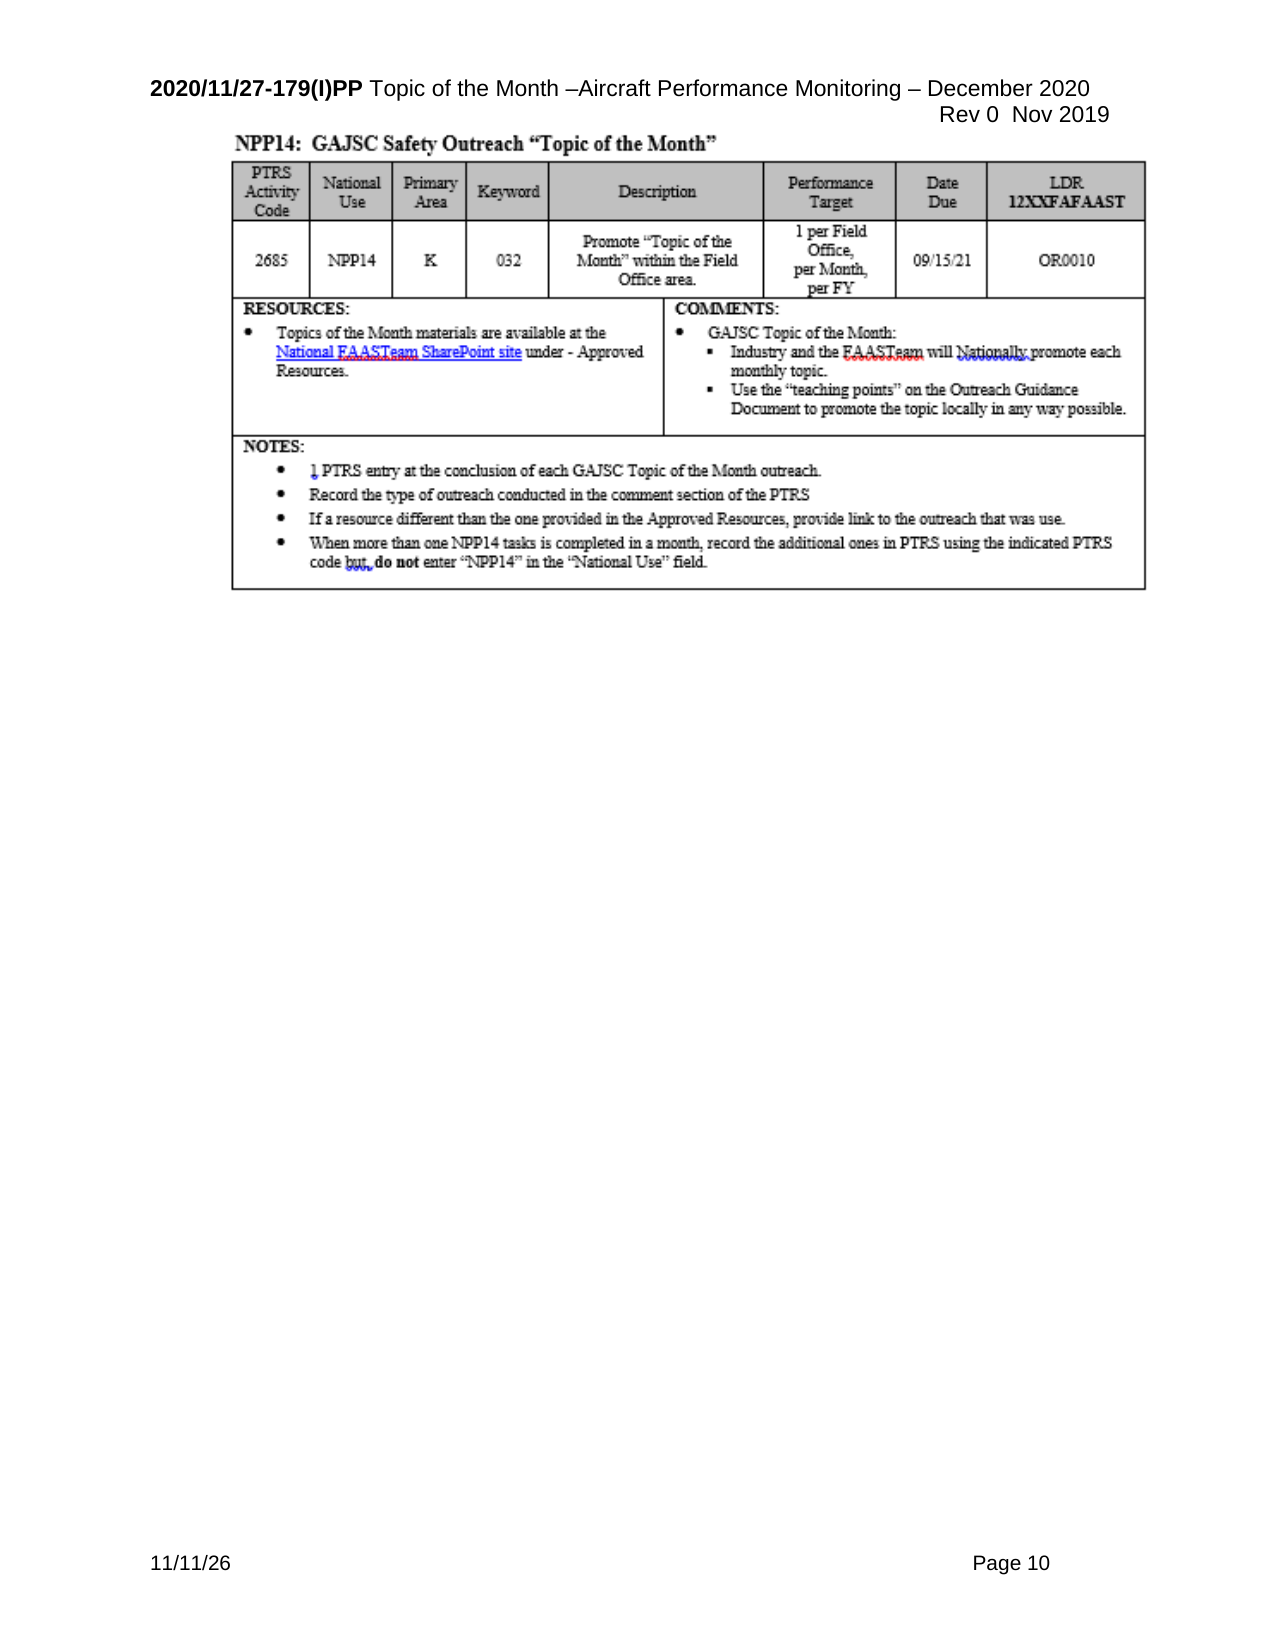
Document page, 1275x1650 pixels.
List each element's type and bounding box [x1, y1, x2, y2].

picture [225, 127, 1160, 611]
